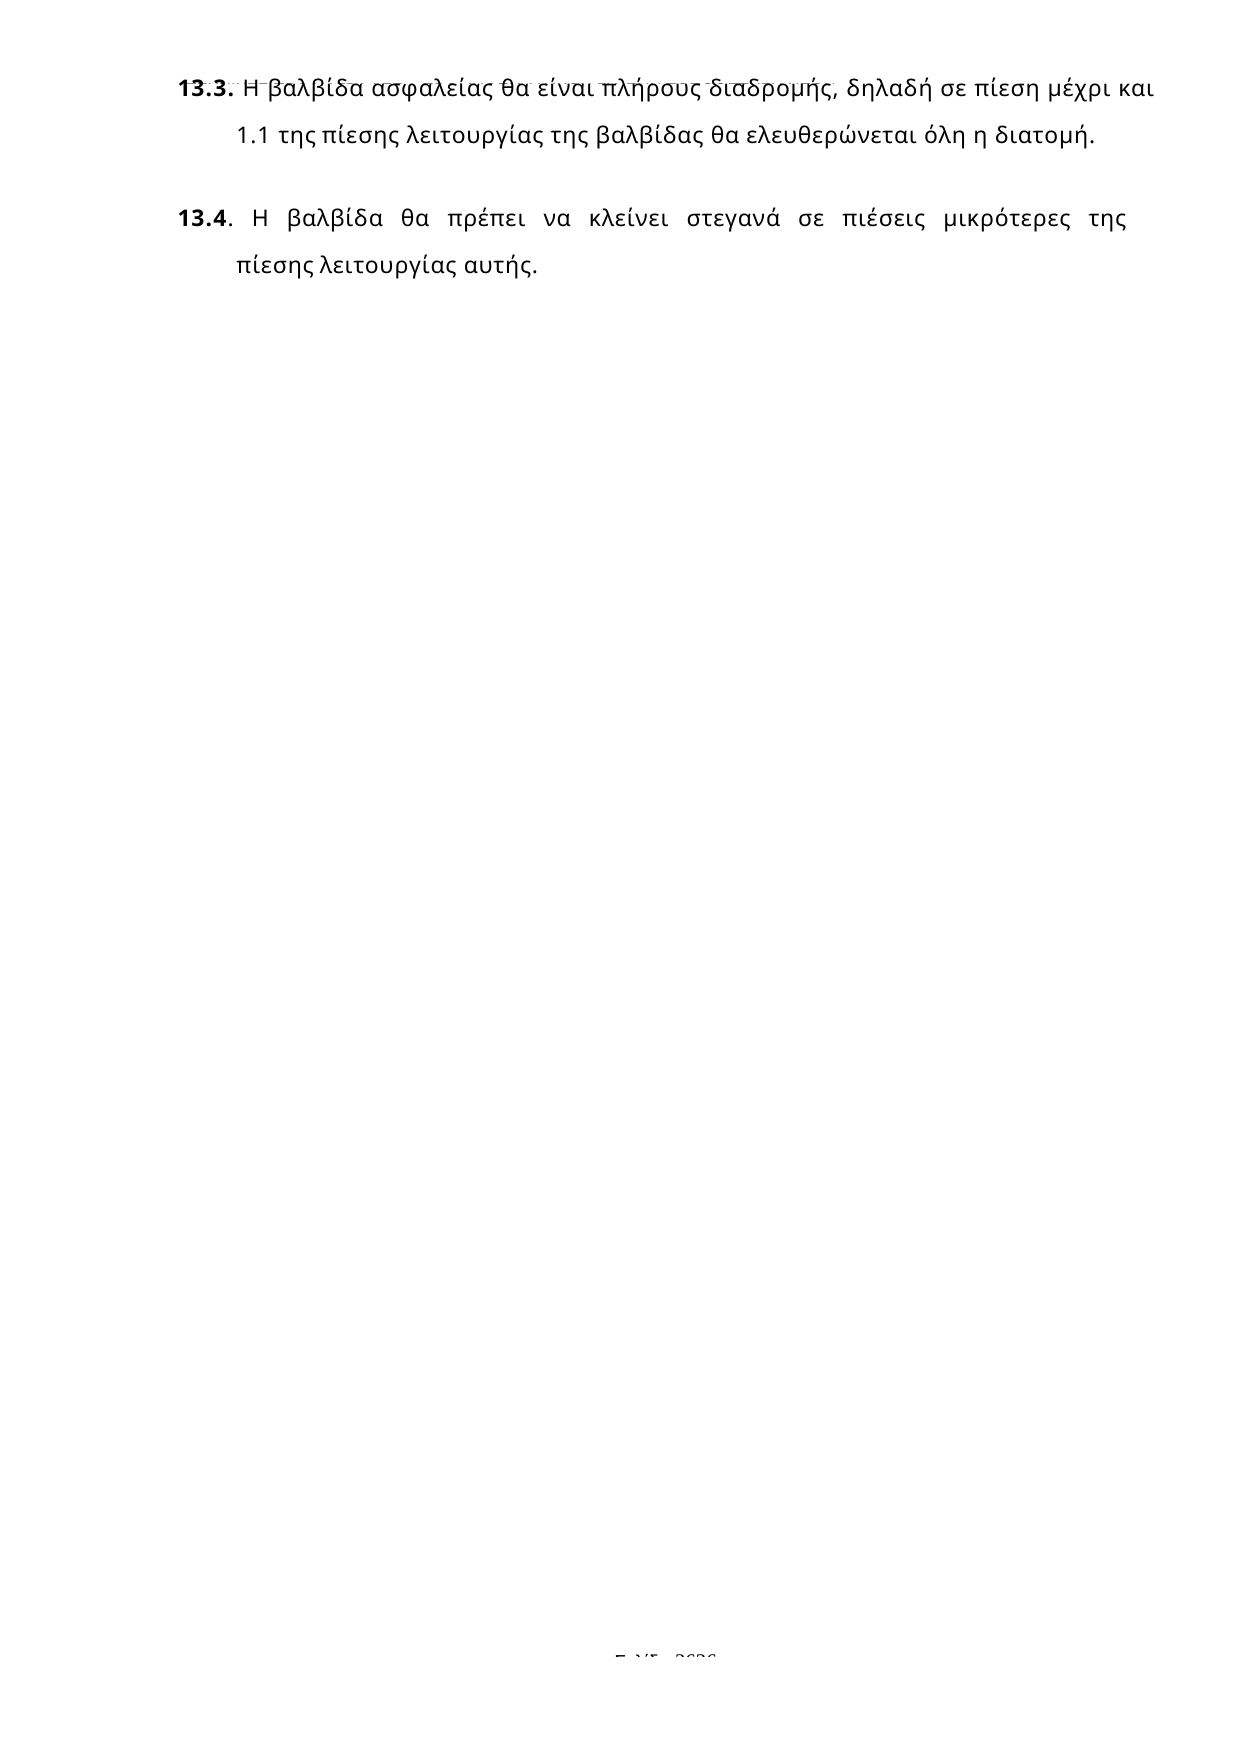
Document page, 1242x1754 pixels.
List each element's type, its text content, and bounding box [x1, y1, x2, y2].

text 13.3. Η βαλβίδα ασφαλείας θα είναι πλήρους διαδρομής, δηλαδή σε πίεση μέχρι και 1.1 της πίεσης λειτουργίας της βαλβίδας θα ελευθερώνεται όλη η διατομή. [177, 72, 1184, 150]
text 13.4. Η βαλβίδα θα πρέπει να κλείνει στεγανά σε πιέσεις μικρότερες της πίεσης λειτουργίας αυτής. [177, 202, 1184, 280]
